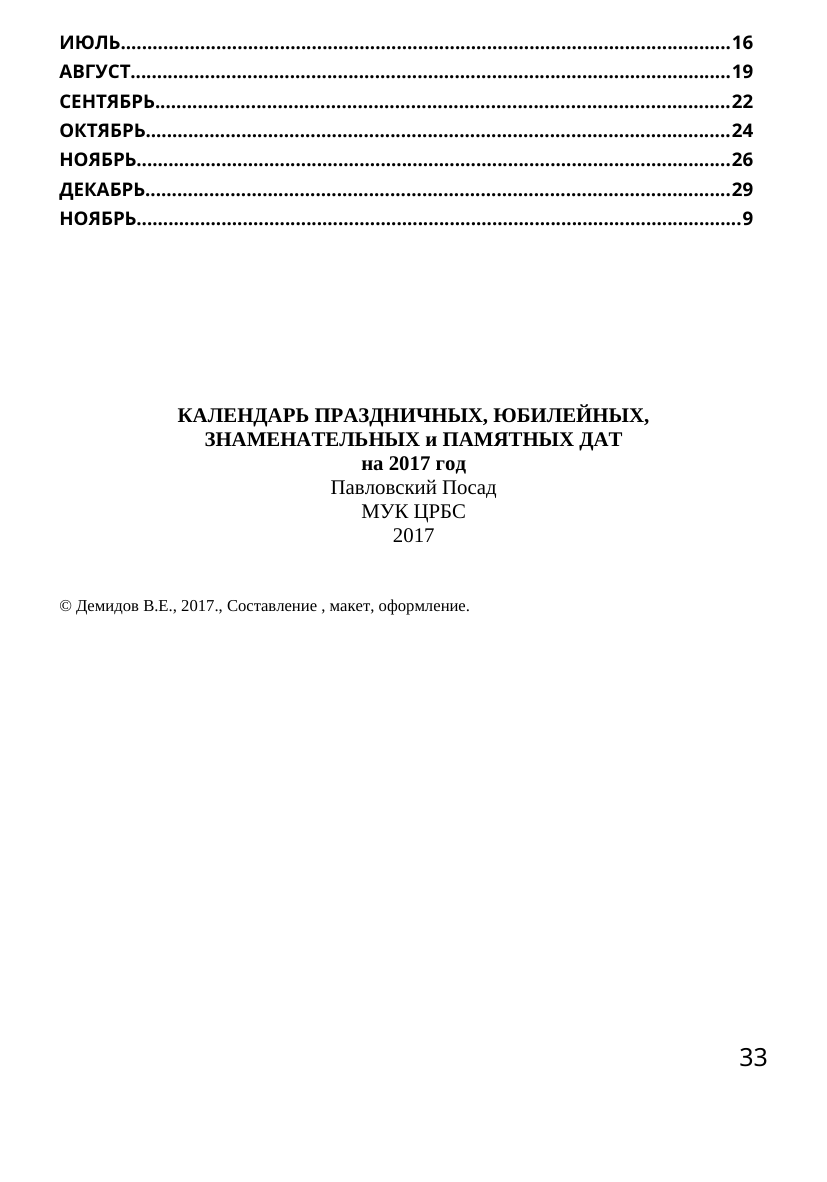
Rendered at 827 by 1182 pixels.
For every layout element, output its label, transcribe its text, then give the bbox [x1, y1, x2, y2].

text КАЛЕНДАРЬ ПРАЗДНИЧНЫХ, ЮБИЛЕЙНЫХ, [59, 403, 768, 427]
text МУК ЦРБС [59, 499, 768, 523]
text НОЯБРЬ 26 [59, 147, 768, 172]
text Павловский Посад [59, 475, 768, 499]
text © Демидов В.Е., 2017., Составление , макет, оформление. [59, 595, 768, 614]
text НОЯБРЬ 9 [59, 205, 768, 231]
text ДЕКАБРЬ 29 [59, 176, 768, 201]
text на 2017 год [59, 451, 768, 475]
text АВГУСТ 19 [59, 59, 768, 84]
text СЕНТЯБРЬ 22 [59, 88, 768, 114]
text ЗНАМЕНАТЕЛЬНЫХ и ПАМЯТНЫХ ДАТ [59, 427, 768, 451]
text ИЮЛЬ 16 [59, 29, 768, 55]
text ОКТЯБРЬ 24 [59, 117, 768, 143]
text 2017 [59, 523, 768, 547]
